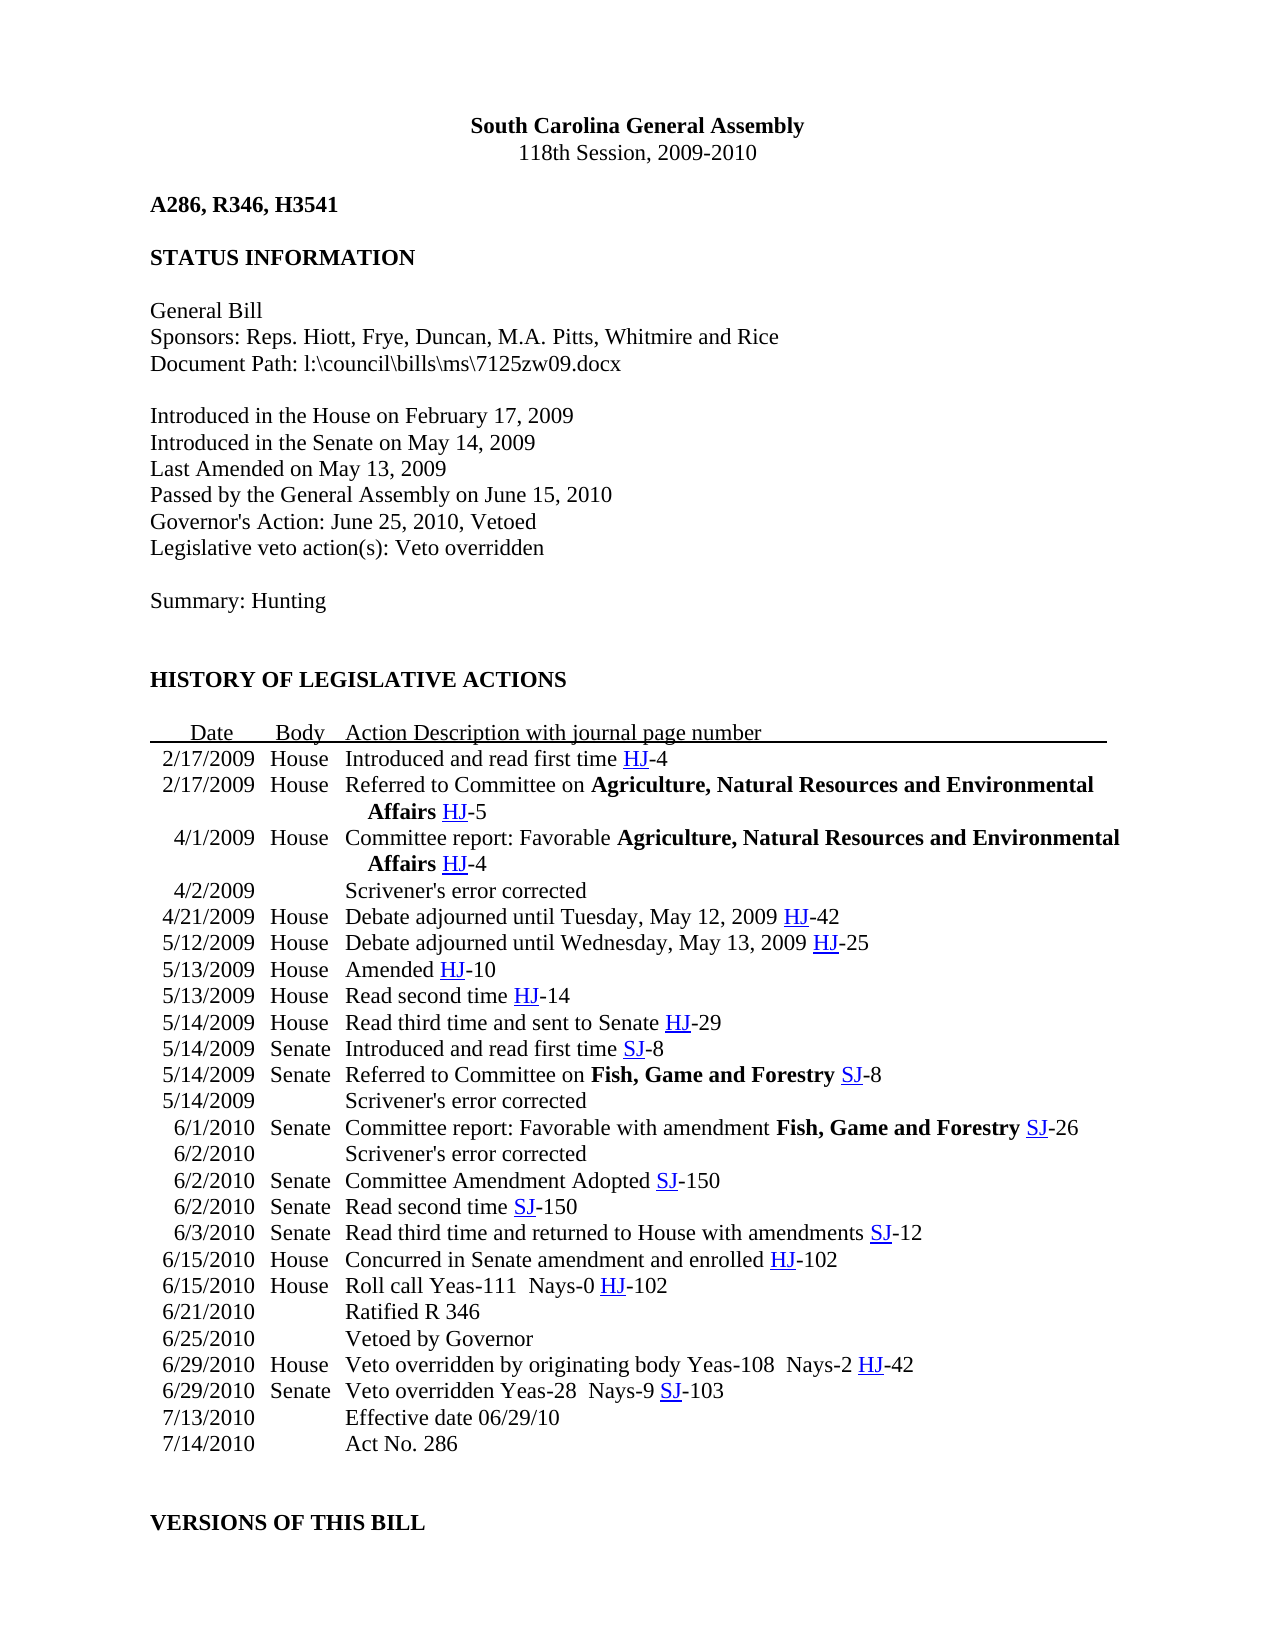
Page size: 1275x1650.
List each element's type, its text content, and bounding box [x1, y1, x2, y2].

text Passed by the General Assembly on June 15, 2010 [150, 481, 1125, 508]
text 6/2/2010 Scrivener's error corrected [150, 1140, 1125, 1167]
text 7/14/2010 Act No. 286 [150, 1430, 1125, 1457]
text 5/12/2009 House Debate adjourned until Wednesday, May 13, 2009 HJ-25 [150, 929, 1125, 956]
text 4/1/2009 House Committee report: Favorable Agriculture, Natural Resources and Environmental Affairs HJ-4 [150, 824, 1125, 877]
text South Carolina General Assembly [150, 112, 1125, 139]
text 6/2/2010 Senate Committee Amendment Adopted SJ-150 [150, 1167, 1125, 1193]
text 5/14/2009 Senate Introduced and read first time SJ-8 [150, 1035, 1125, 1061]
text 6/15/2010 House Roll call Yeas-111 Nays-0 HJ-102 [150, 1272, 1125, 1298]
text 6/29/2010 Senate Veto overridden Yeas-28 Nays-9 SJ-103 [150, 1377, 1125, 1404]
text STATUS INFORMATION [150, 244, 1125, 271]
text 6/15/2010 House Concurred in Senate amendment and enrolled HJ-102 [150, 1246, 1125, 1272]
text 118th Session, 2009-2010 [150, 139, 1125, 165]
text Introduced in the House on February 17, 2009 [150, 402, 1125, 429]
text 4/21/2009 House Debate adjourned until Tuesday, May 12, 2009 HJ-42 [150, 903, 1125, 929]
text 6/29/2010 House Veto overridden by originating body Yeas-108 Nays-2 HJ-42 [150, 1351, 1125, 1377]
text 5/14/2009 House Read third time and sent to Senate HJ-29 [150, 1008, 1125, 1035]
text Legislative veto action(s): Veto overridden [150, 534, 1125, 561]
text Summary: Hunting [150, 587, 1125, 613]
text 6/2/2010 Senate Read second time SJ-150 [150, 1193, 1125, 1219]
text 7/13/2010 Effective date 06/29/10 [150, 1404, 1125, 1430]
text 6/3/2010 Senate Read third time and returned to House with amendments SJ-12 [150, 1219, 1125, 1246]
text 5/13/2009 House Read second time HJ-14 [150, 982, 1125, 1008]
text HISTORY OF LEGISLATIVE ACTIONS [150, 666, 1125, 692]
text 4/2/2009 Scrivener's error corrected [150, 877, 1125, 903]
text 6/21/2010 Ratified R 346 [150, 1298, 1125, 1325]
text Governor's Action: June 25, 2010, Vetoed [150, 508, 1125, 534]
text Sponsors: Reps. Hiott, Frye, Duncan, M.A. Pitts, Whitmire and Rice [150, 323, 1125, 350]
text A286, R346, H3541 [150, 192, 1125, 218]
text 6/25/2010 Vetoed by Governor [150, 1325, 1125, 1351]
text 5/14/2009 Senate Referred to Committee on Fish, Game and Forestry SJ-8 [150, 1061, 1125, 1088]
text 5/14/2009 Scrivener's error corrected [150, 1088, 1125, 1114]
text Last Amended on May 13, 2009 [150, 455, 1125, 481]
text VERSIONS OF THIS BILL [150, 1509, 1125, 1536]
text 6/1/2010 Senate Committee report: Favorable with amendment Fish, Game and Forestry SJ-26 [150, 1114, 1125, 1140]
text 5/13/2009 House Amended HJ-10 [150, 956, 1125, 982]
text 2/17/2009 House Referred to Committee on Agriculture, Natural Resources and Environmental Affairs HJ-5 [150, 771, 1125, 824]
text 2/17/2009 House Introduced and read first time HJ-4 [150, 745, 1125, 771]
text Introduced in the Senate on May 14, 2009 [150, 429, 1125, 455]
text Document Path: l:\council\bills\ms\7125zw09.docx [150, 350, 1125, 376]
text Date Body Action Description with journal page number [150, 719, 1125, 745]
text General Bill [150, 297, 1125, 323]
